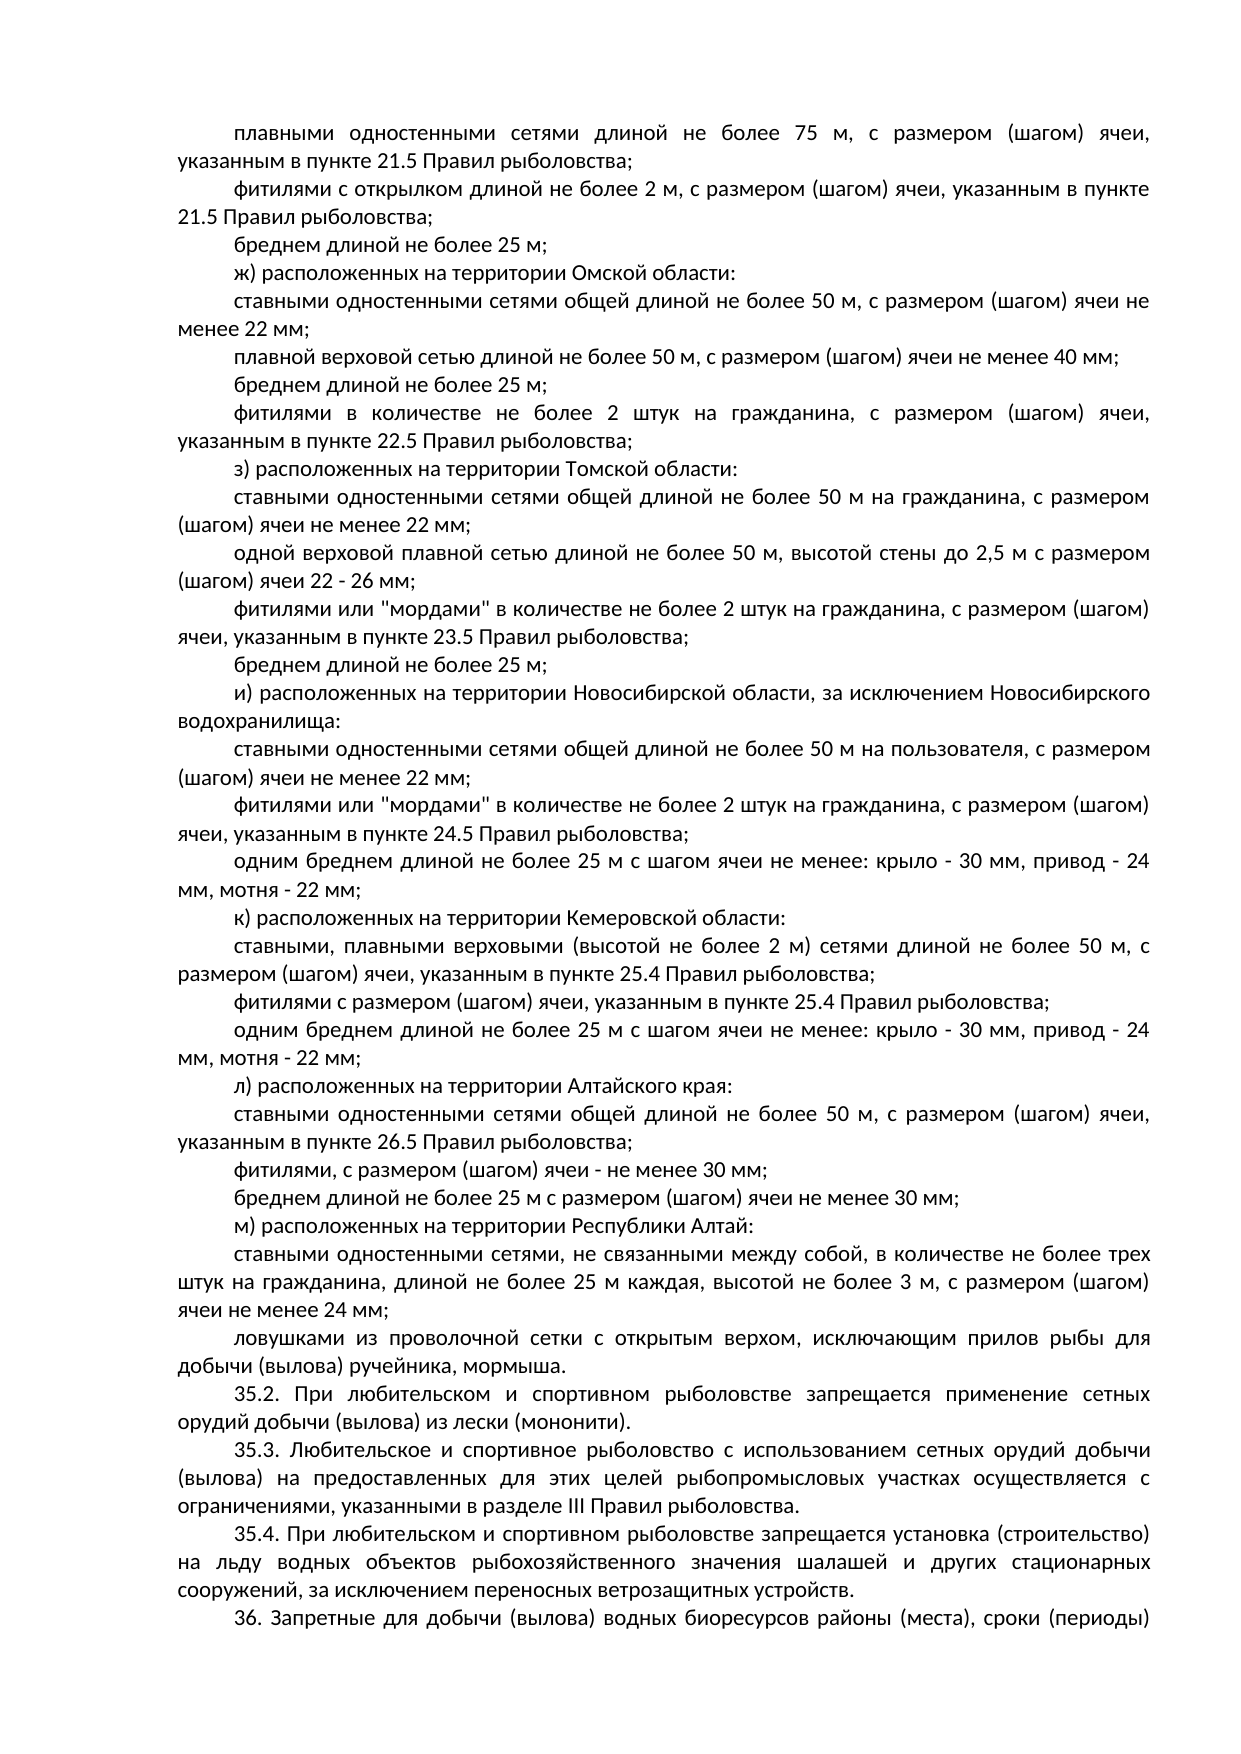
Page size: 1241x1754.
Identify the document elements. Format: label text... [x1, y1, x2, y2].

text фитилями, с размером (шагом) ячеи - не менее 30 мм; [177, 1155, 1152, 1183]
text к) расположенных на территории Кемеровской области: [177, 903, 1152, 931]
text плавными одностенными сетями длиной не более 75 м, с размером (шагом) ячеи, указанным в пункте 21.5 Правил рыболовства; [177, 118, 1152, 174]
text 35.2. При любительском и спортивном рыболовстве запрещается применение сетных орудий добычи (вылова) из лески (мононити). [177, 1379, 1152, 1435]
text фитилями или "мордами" в количестве не более 2 штук на гражданина, с размером (шагом) ячеи, указанным в пункте 24.5 Правил рыболовства; [177, 791, 1152, 847]
text ж) расположенных на территории Омской области: [177, 258, 1152, 286]
text фитилями с открылком длиной не более 2 м, с размером (шагом) ячеи, указанным в пункте 21.5 Правил рыболовства; [177, 174, 1152, 230]
text одной верховой плавной сетью длиной не более 50 м, высотой стены до 2,5 м с размером (шагом) ячеи 22 - 26 мм; [177, 538, 1152, 594]
text фитилями с размером (шагом) ячеи, указанным в пункте 25.4 Правил рыболовства; [177, 987, 1152, 1015]
text фитилями в количестве не более 2 штук на гражданина, с размером (шагом) ячеи, указанным в пункте 22.5 Правил рыболовства; [177, 398, 1152, 454]
text ловушками из проволочной сетки с открытым верхом, исключающим прилов рыбы для добычи (вылова) ручейника, мормыша. [177, 1323, 1152, 1379]
text 35.4. При любительском и спортивном рыболовстве запрещается установка (строительство) на льду водных объектов рыбохозяйственного значения шалашей и других стационарных сооружений, за исключением переносных ветрозащитных устройств. [177, 1519, 1152, 1603]
text бреднем длиной не более 25 м с размером (шагом) ячеи не менее 30 мм; [177, 1183, 1152, 1211]
text ставными одностенными сетями, не связанными между собой, в количестве не более трех штук на гражданина, длиной не более 25 м каждая, высотой не более 3 м, с размером (шагом) ячеи не менее 24 мм; [177, 1239, 1152, 1323]
text бреднем длиной не более 25 м; [177, 370, 1152, 398]
text ставными одностенными сетями общей длиной не более 50 м, с размером (шагом) ячеи, указанным в пункте 26.5 Правил рыболовства; [177, 1099, 1152, 1155]
text ставными одностенными сетями общей длиной не более 50 м на гражданина, с размером (шагом) ячеи не менее 22 мм; [177, 482, 1152, 538]
text бреднем длиной не более 25 м; [177, 651, 1152, 678]
text ставными одностенными сетями общей длиной не более 50 м на пользователя, с размером (шагом) ячеи не менее 22 мм; [177, 734, 1152, 791]
text л) расположенных на территории Алтайского края: [177, 1071, 1152, 1099]
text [177, 1603, 1152, 1631]
text фитилями или "мордами" в количестве не более 2 штук на гражданина, с размером (шагом) ячеи, указанным в пункте 23.5 Правил рыболовства; [177, 594, 1152, 651]
text одним бреднем длиной не более 25 м с шагом ячеи не менее: крыло - 30 мм, привод - 24 мм, мотня - 22 мм; [177, 1015, 1152, 1071]
text 35.3. Любительское и спортивное рыболовство с использованием сетных орудий добычи (вылова) на предоставленных для этих целей рыбопромысловых участках осуществляется с ограничениями, указанными в разделе III Правил рыболовства. [177, 1435, 1152, 1519]
text бреднем длиной не более 25 м; [177, 230, 1152, 258]
text одним бреднем длиной не более 25 м с шагом ячеи не менее: крыло - 30 мм, привод - 24 мм, мотня - 22 мм; [177, 847, 1152, 903]
text плавной верховой сетью длиной не более 50 м, с размером (шагом) ячеи не менее 40 мм; [177, 342, 1152, 370]
text з) расположенных на территории Томской области: [177, 454, 1152, 482]
text м) расположенных на территории Республики Алтай: [177, 1211, 1152, 1239]
text ставными одностенными сетями общей длиной не более 50 м, с размером (шагом) ячеи не менее 22 мм; [177, 286, 1152, 342]
text ставными, плавными верховыми (высотой не более 2 м) сетями длиной не более 50 м, с размером (шагом) ячеи, указанным в пункте 25.4 Правил рыболовства; [177, 931, 1152, 987]
text и) расположенных на территории Новосибирской области, за исключением Новосибирского водохранилища: [177, 678, 1152, 734]
